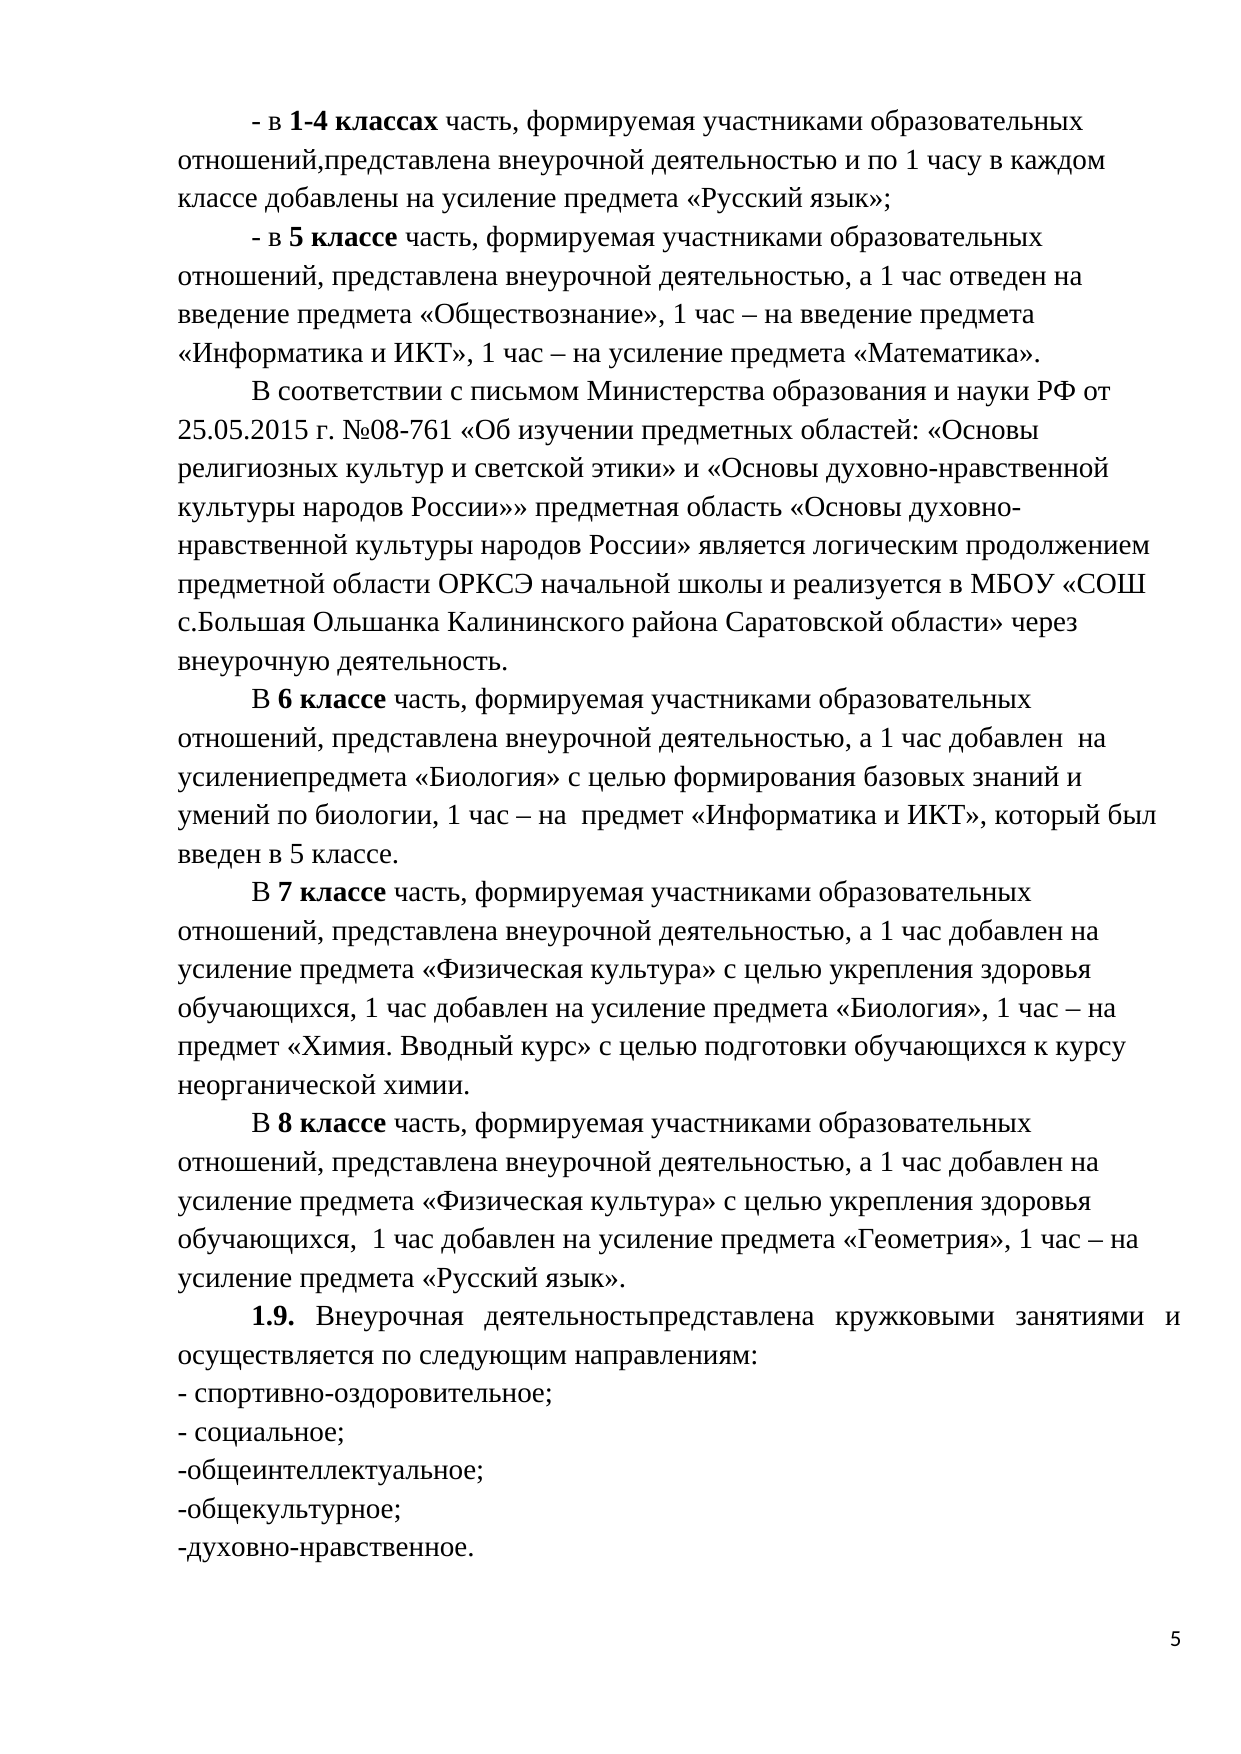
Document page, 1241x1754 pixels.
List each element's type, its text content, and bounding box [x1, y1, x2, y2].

text - социальное; [177, 1414, 1181, 1447]
text В 6 классе часть, формируемая участниками образовательных отношений, представлена внеурочной деятельностью, а 1 час добавлен на усилениепредмета «Биология» с целью формирования базовых знаний и умений по биологии, 1 час – на предмет «Информатика и ИКТ», который был введен в 5 классе. [177, 682, 1181, 869]
text - в 1-4 классах часть, формируемая участниками образовательных отношений,представлена внеурочной деятельностью и по 1 часу в каждом классе добавлены на усиление предмета «Русский язык»; [177, 103, 1181, 214]
text В 8 классе часть, формируемая участниками образовательных отношений, представлена внеурочной деятельностью, а 1 час добавлен на усиление предмета «Физическая культура» с целью укрепления здоровья обучающихся, 1 час добавлен на усиление предмета «Геометрия», 1 час – на усиление предмета «Русский язык». [177, 1106, 1181, 1293]
text -общекультурное; [177, 1491, 1181, 1524]
text В 7 классе часть, формируемая участниками образовательных отношений, представлена внеурочной деятельностью, а 1 час добавлен на усиление предмета «Физическая культура» с целью укрепления здоровья обучающихся, 1 час добавлен на усиление предмета «Биология», 1 час – на предмет «Химия. Вводный курс» с целью подготовки обучающихся к курсу неорганической химии. [177, 874, 1181, 1101]
text - в 5 классе часть, формируемая участниками образовательных отношений, представлена внеурочной деятельностью, а 1 час отведен на введение предмета «Обществознание», 1 час – на введение предмета «Информатика и ИКТ», 1 час – на усиление предмета «Математика». [177, 219, 1181, 368]
text 1.9. Внеурочная деятельностьпредставлена кружковыми занятиями и осуществляется по следующим направлениям: [177, 1298, 1181, 1370]
text В соответствии с письмом Министерства образования и науки РФ от 25.05.2015 г. №08-761 «Об изучении предметных областей: «Основы религиозных культур и светской этики» и «Основы духовно-нравственной культуры народов России»» предметная область «Основы духовно-нравственной культуры народов России» является логическим продолжением предметной области ОРКСЭ начальной школы и реализуется в МБОУ «СОШ с.Большая Ольшанка Калининского района Саратовской области» через внеурочную деятельность. [177, 373, 1181, 677]
text -общеинтеллектуальное; [177, 1452, 1181, 1486]
text - спортивно-оздоровительное; [177, 1375, 1181, 1409]
text -духовно-нравственное. [177, 1529, 1181, 1563]
